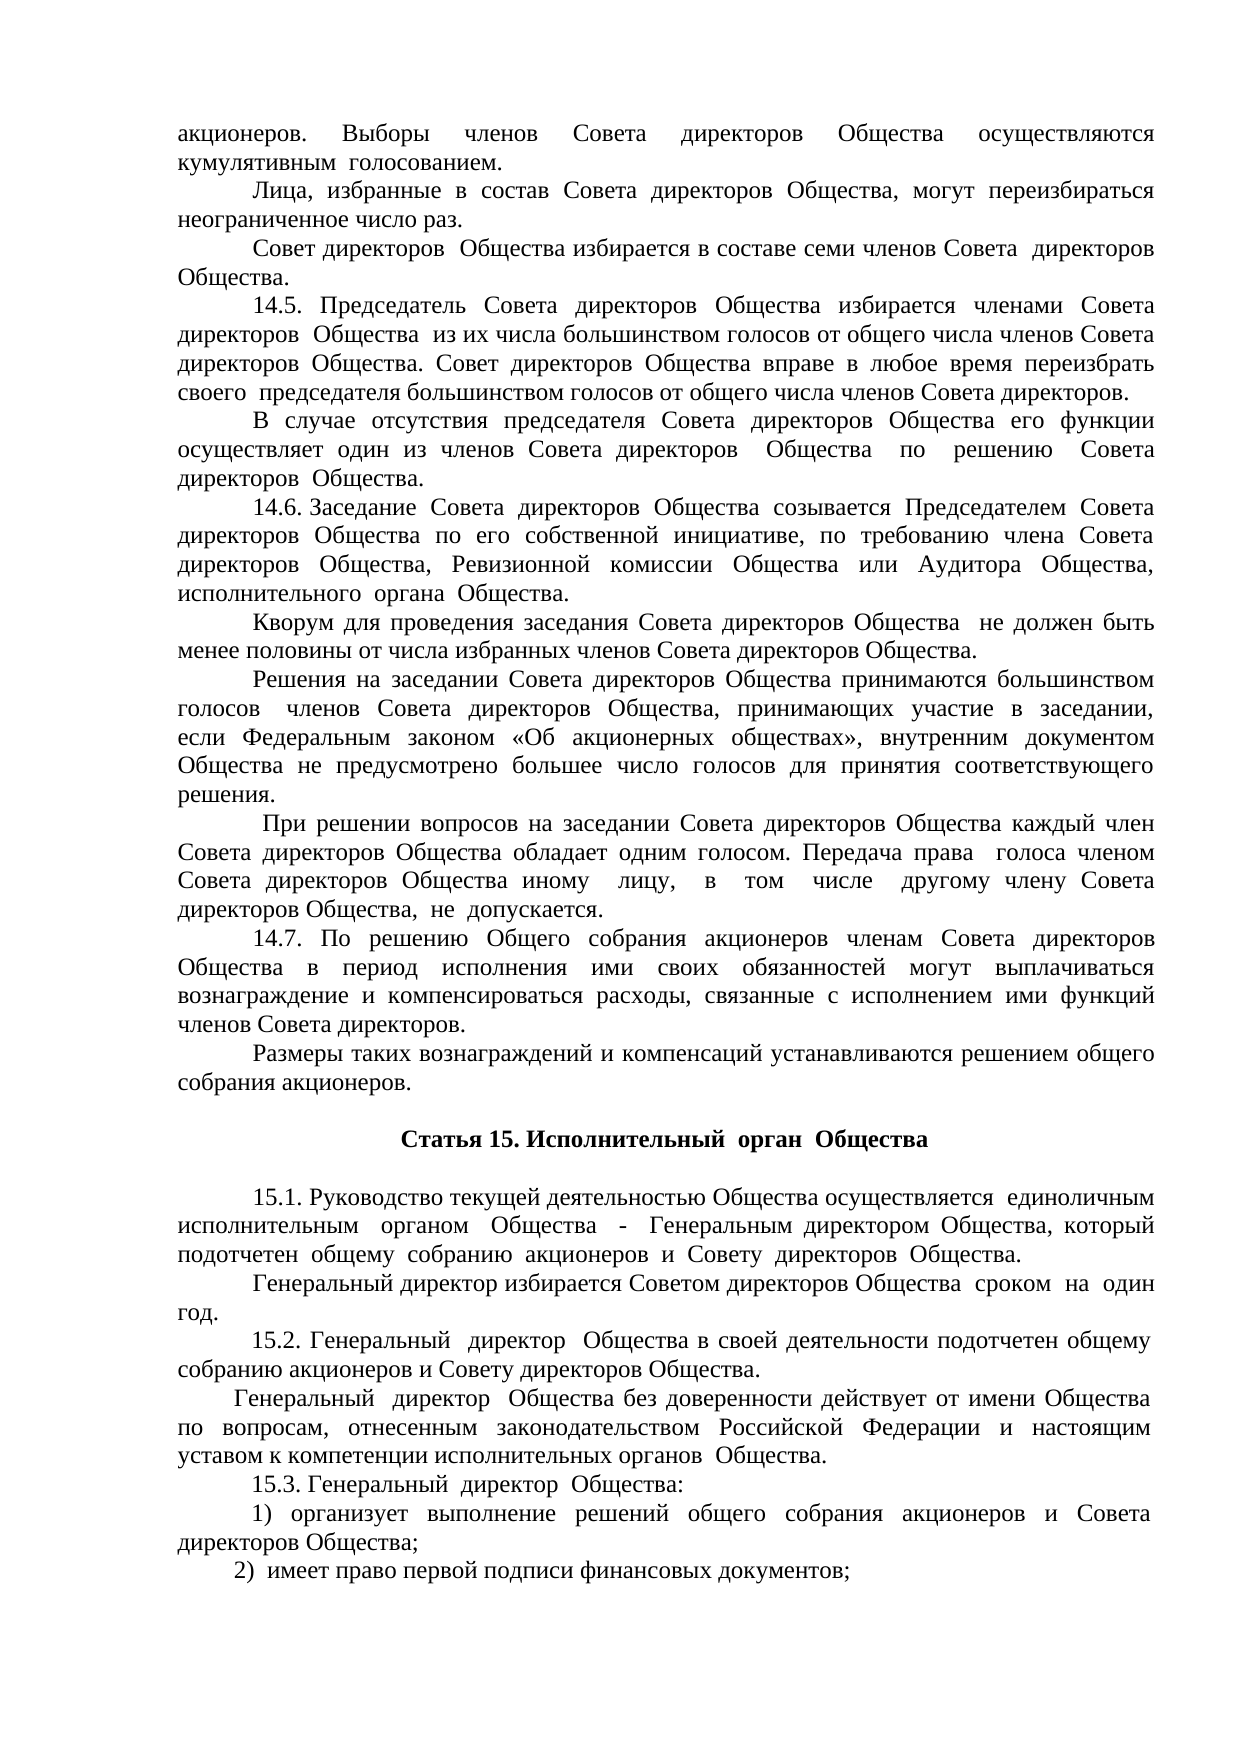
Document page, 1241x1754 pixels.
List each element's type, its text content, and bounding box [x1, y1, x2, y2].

text 14.5. Председатель Совета директоров Общества избирается членами Совета директоров Общества из их числа большинством голосов от общего числа членов Совета директоров Общества. Совет директоров Общества вправе в любое время переизбрать своего председателя большинством голосов от общего числа членов Совета директоров. [177, 291, 1156, 406]
text 1) организует выполнение решений общего собрания акционеров и Совета директоров Общества; [177, 1498, 1152, 1556]
text 15.1. Руководство текущей деятельностью Общества осуществляется единоличным исполнительным органом Общества - Генеральным директором Общества, который подотчетен общему собранию акционеров и Совету директоров Общества. [177, 1182, 1156, 1268]
text При решении вопросов на заседании Совета директоров Общества каждый член Совета директоров Общества обладает одним голосом. Передача права голоса членом Совета директоров Общества иному лицу, в том числе другому члену Совета директоров Общества, не допускается. [177, 808, 1156, 923]
text Лица, избранные в состав Совета директоров Общества, могут переизбираться неограниченное число раз. [177, 176, 1156, 233]
text 14.7. По решению Общего собрания акционеров членам Совета директоров Общества в период исполнения ими своих обязанностей могут выплачиваться вознаграждение и компенсироваться расходы, связанные с исполнением ими функций членов Совета директоров. [177, 923, 1156, 1038]
text Решения на заседании Совета директоров Общества принимаются большинством голосов членов Совета директоров Общества, принимающих участие в заседании, если Федеральным законом «Об акционерных обществах», внутренним документом Общества не предусмотрено большее число голосов для принятия соответствующего решения. [177, 664, 1156, 808]
text Генеральный директор избирается Советом директоров Общества сроком на один год. [177, 1268, 1156, 1326]
text 2) имеет право первой подписи финансовых документов; [177, 1556, 1152, 1584]
text Генеральный директор Общества без доверенности действует от имени Общества по вопросам, отнесенным законодательством Российской Федерации и настоящим уставом к компетенции исполнительных органов Общества. [177, 1383, 1152, 1469]
text 15.3. Генеральный директор Общества: [177, 1469, 1152, 1498]
text 14.6. Заседание Совета директоров Общества созывается Председателем Совета директоров Общества по его собственной инициативе, по требованию члена Совета директоров Общества, Ревизионной комиссии Общества или Аудитора Общества, исполнительного органа Общества. [177, 492, 1156, 607]
text Размеры таких вознаграждений и компенсаций устанавливаются решением общего собрания акционеров. [177, 1038, 1156, 1096]
text В случае отсутствия председателя Совета директоров Общества его функции осуществляет один из членов Совета директоров Общества по решению Совета директоров Общества. [177, 406, 1156, 492]
text Совет директоров Общества избирается в составе семи членов Совета директоров Общества. [177, 233, 1156, 291]
text Статья 15. Исполнительный орган Общества [177, 1124, 1152, 1153]
text Кворум для проведения заседания Совета директоров Общества не должен быть менее половины от числа избранных членов Совета директоров Общества. [177, 607, 1156, 664]
text 15.2. Генеральный директор Общества в своей деятельности подотчетен общему собранию акционеров и Совету директоров Общества. [177, 1326, 1152, 1383]
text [177, 118, 1156, 176]
